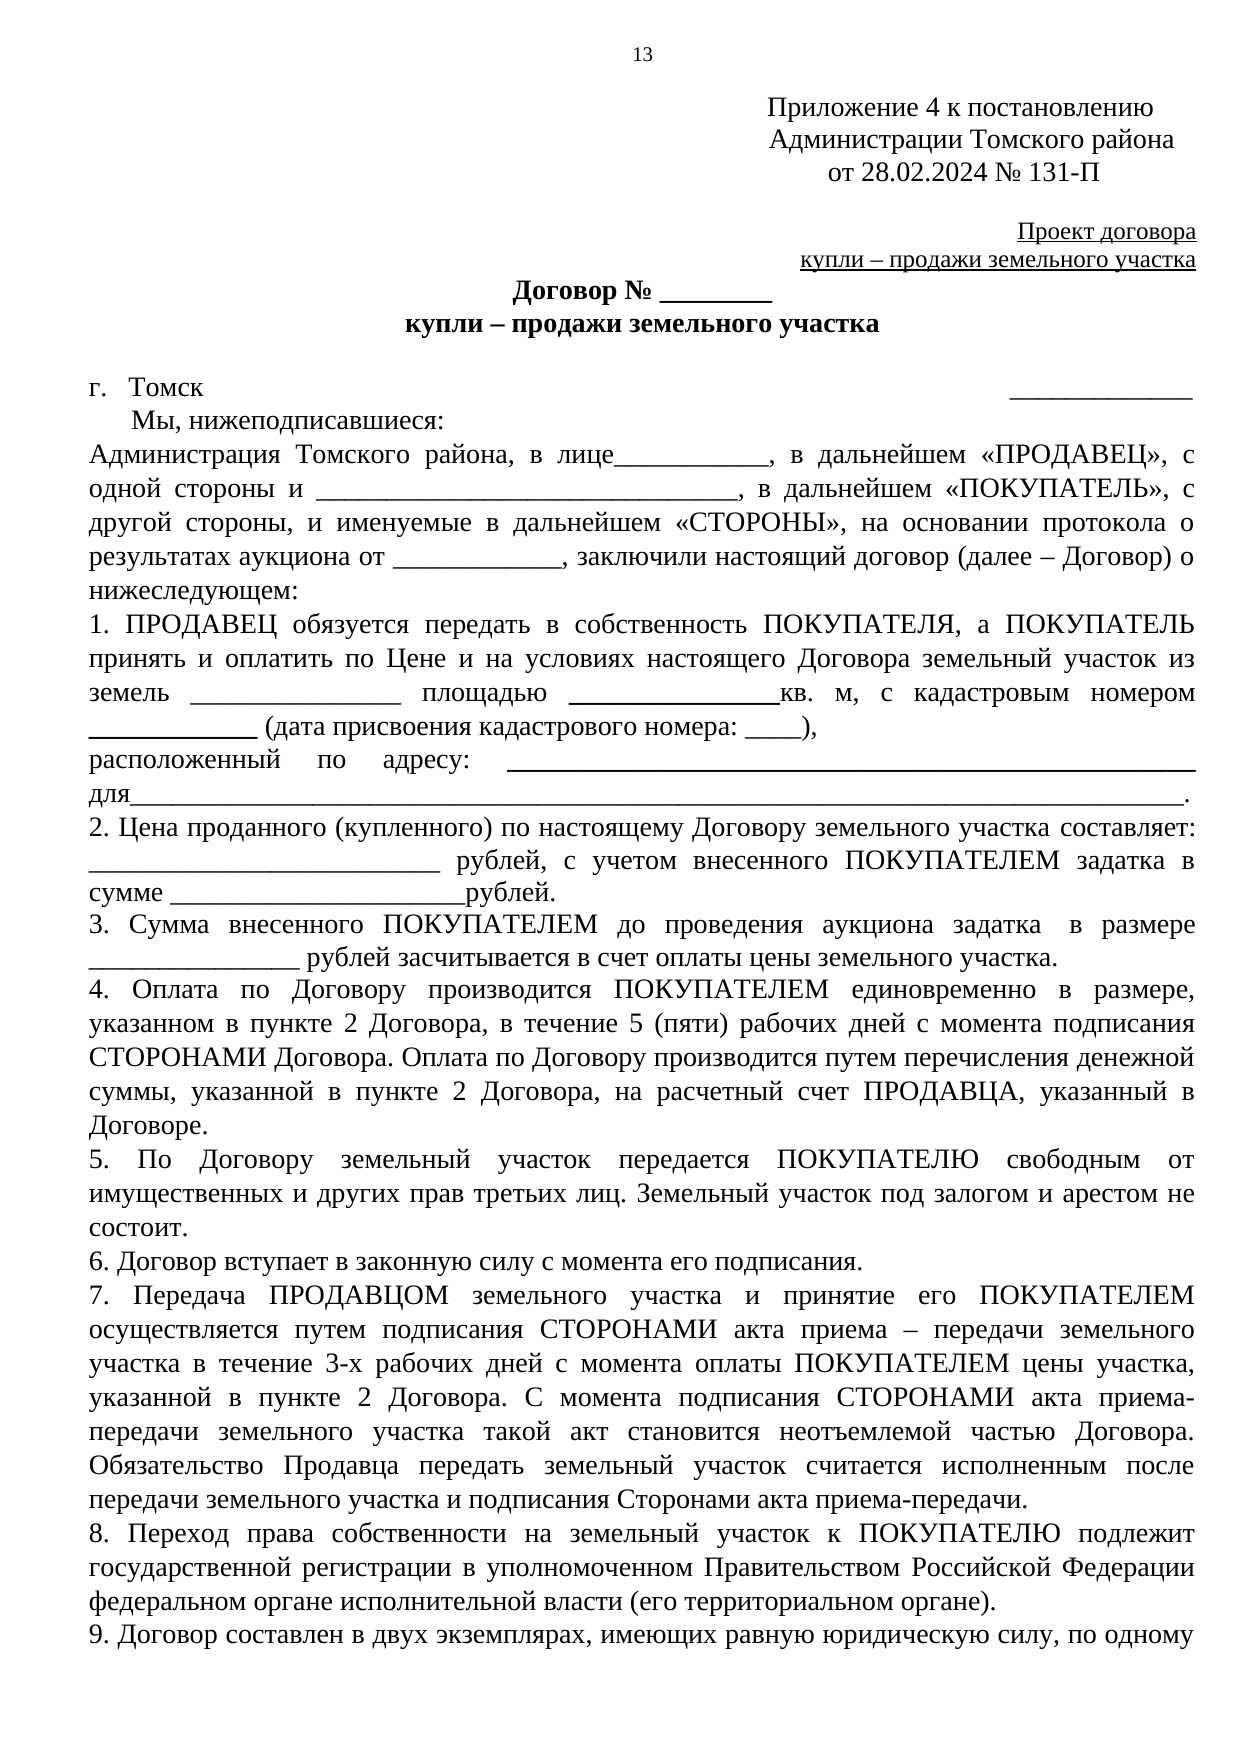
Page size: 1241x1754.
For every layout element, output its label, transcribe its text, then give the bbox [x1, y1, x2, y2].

text 2. Цена проданного (купленного) по настоящему Договору земельного участка составляет: _________________________ рублей, с учетом внесенного ПОКУПАТЕЛЕМ задатка в сумме _____________________рублей. [89, 810, 1196, 908]
text Администрации Томского района [89, 122, 1196, 155]
text Мы, нижеподписавшиеся: [89, 403, 1196, 435]
text 5. По Договору земельный участок передается ПОКУПАТЕЛЮ свободным от имущественных и других прав третьих лиц. Земельный участок под залогом и арестом не состоит. [89, 1142, 1196, 1242]
text от 28.02.2024 № 131-П [89, 155, 1196, 187]
text Договор № ________ [89, 273, 1196, 306]
text 8. Переход права собственности на земельный участок к ПОКУПАТЕЛЮ подлежит государственной регистрации в уполномоченном Правительством Российской Федерации федеральном органе исполнительной власти (его территориальном органе). [89, 1516, 1196, 1616]
text купли – продажи земельного участка [89, 306, 1196, 338]
text купли – продажи земельного участка [89, 244, 1196, 273]
text 1. ПРОДАВЕЦ обязуется передать в собственность ПОКУПАТЕЛЯ, а ПОКУПАТЕЛЬ принять и оплатить по Цене и на условиях настоящего Договора земельный участок из земель _______________ площадью _______________кв. м, с кадастровым номером ____________ (дата присвоения кадастрового номера: ____), [89, 607, 1196, 741]
text расположенный по адресу: _________________________________________________ для___________________________________________________________________________. [89, 742, 1196, 809]
text 6. Договор вступает в законную силу с момента его подписания. [89, 1244, 1196, 1276]
text 4. Оплата по Договору производится ПОКУПАТЕЛЕМ единовременно в размере, указанном в пункте 2 Договора, в течение 5 (пяти) рабочих дней с момента подписания СТОРОНАМИ Договора. Оплата по Договору производится путем перечисления денежной суммы, указанной в пункте 2 Договора, на расчетный счет ПРОДАВЦА, указанный в Договоре. [89, 972, 1196, 1141]
text Проект договора [89, 216, 1196, 244]
text 3. Сумма внесенного ПОКУПАТЕЛЕМ до проведения аукциона задатка в размере _______________ рублей засчитывается в счет оплаты цены земельного участка. [89, 908, 1196, 972]
text Администрация Томского района, в лице___________, в дальнейшем «ПРОДАВЕЦ», с одной стороны и ______________________________, в дальнейшем «ПОКУПАТЕЛЬ», с другой стороны, и именуемые в дальнейшем «СТОРОНЫ», на основании протокола о результатах аукциона от ____________, заключили настоящий договор (далее – Договор) о нижеследующем: [89, 437, 1196, 605]
text Приложение 4 к постановлению [89, 90, 1196, 122]
text г. Томск _____________ [89, 371, 1196, 403]
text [89, 1618, 1196, 1650]
text 7. Передача ПРОДАВЦОМ земельного участка и принятие его ПОКУПАТЕЛЕМ осуществляется путем подписания СТОРОНАМИ акта приема – передачи земельного участка в течение 3-х рабочих дней с момента оплаты ПОКУПАТЕЛЕМ цены участка, указанной в пункте 2 Договора. С момента подписания СТОРОНАМИ акта приема-передачи земельного участка такой акт становится неотъемлемой частью Договора. Обязательство Продавца передать земельный участок считается исполненным после передачи земельного участка и подписания Сторонами акта приема-передачи. [89, 1278, 1196, 1514]
